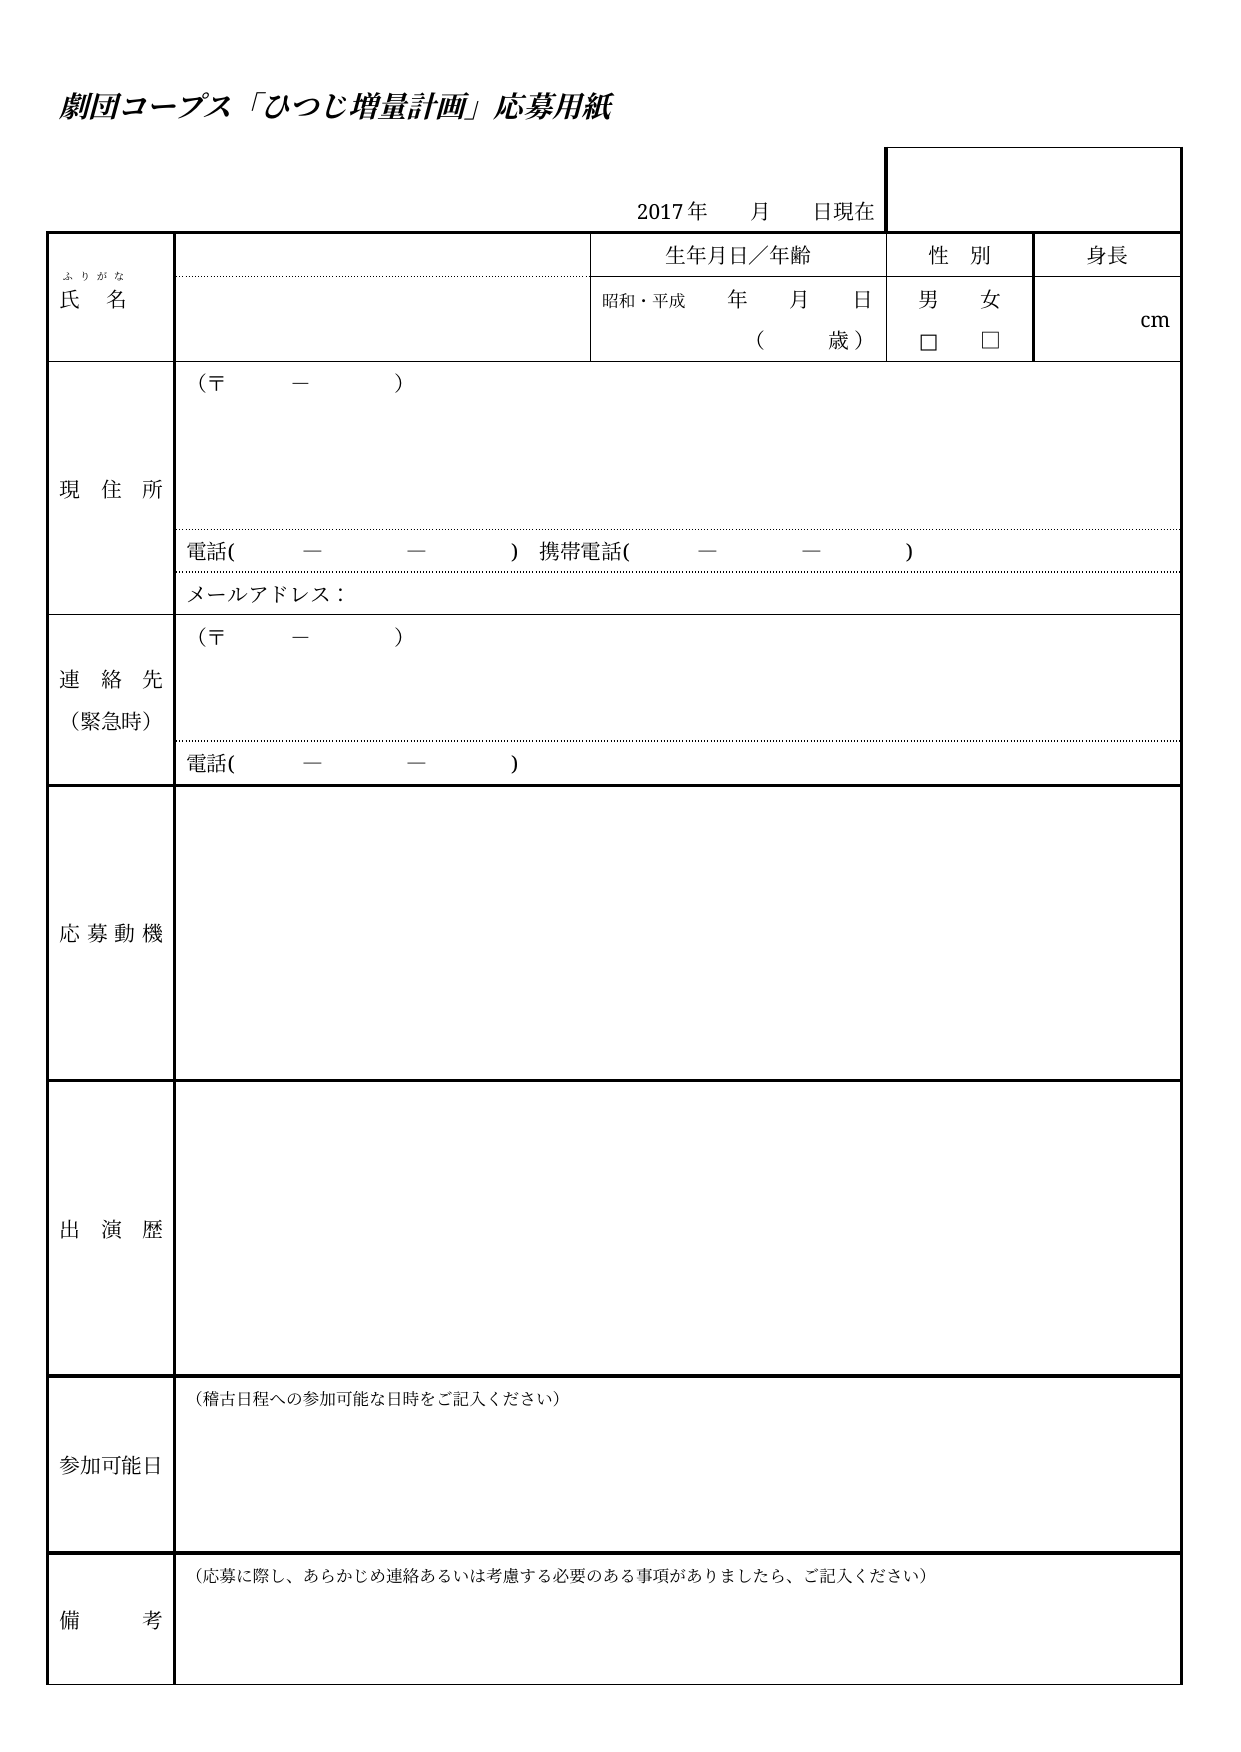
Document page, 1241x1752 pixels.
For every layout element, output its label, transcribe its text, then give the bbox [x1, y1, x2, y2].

table_cell （稽古日程への参加可能な日時をご記入ください） [176, 1378, 1180, 1551]
table_cell メールアドレス： [176, 571, 1180, 614]
table_cell 備考 [49, 1555, 173, 1684]
table_cell 男 女 □ □ [887, 277, 1032, 361]
table_cell （〒 － ） [176, 362, 1180, 528]
table_cell 電話( ― ― ) [176, 740, 1180, 784]
table_cell 生年月日／年齢 [591, 234, 886, 276]
table_cell [176, 1082, 1180, 1374]
table_cell 出演歴 [49, 1082, 173, 1374]
table_cell 連絡先 （緊急時） [49, 615, 173, 784]
table_cell 身長 [1035, 234, 1180, 276]
table_cell 性 別 [887, 234, 1032, 276]
table_cell 昭和・平成 年 月 日 （ 歳 ） [591, 277, 886, 361]
table_cell 2017年 月 日現在 [48, 147, 884, 231]
table_header 劇団コープス「ひつじ増量計画」応募用紙 [48, 63, 1181, 147]
table_cell （〒 － ） [176, 615, 1180, 740]
table_cell [888, 148, 1180, 231]
table_cell 現住所 [49, 362, 173, 614]
table_cell 応募動機 [49, 787, 173, 1079]
table_cell 電話( ― ― ) 携帯電話( ― ― ) [176, 529, 1180, 571]
table_cell 参加可能日 [49, 1378, 173, 1551]
table_cell [176, 276, 590, 361]
table_cell [49, 234, 173, 361]
table_cell [176, 787, 1180, 1079]
table_cell [176, 234, 590, 276]
table_cell （応募に際し、あらかじめ連絡あるいは考慮する必要のある事項がありましたら、ご記入ください） [176, 1555, 1180, 1684]
table_cell cm [1035, 277, 1180, 361]
